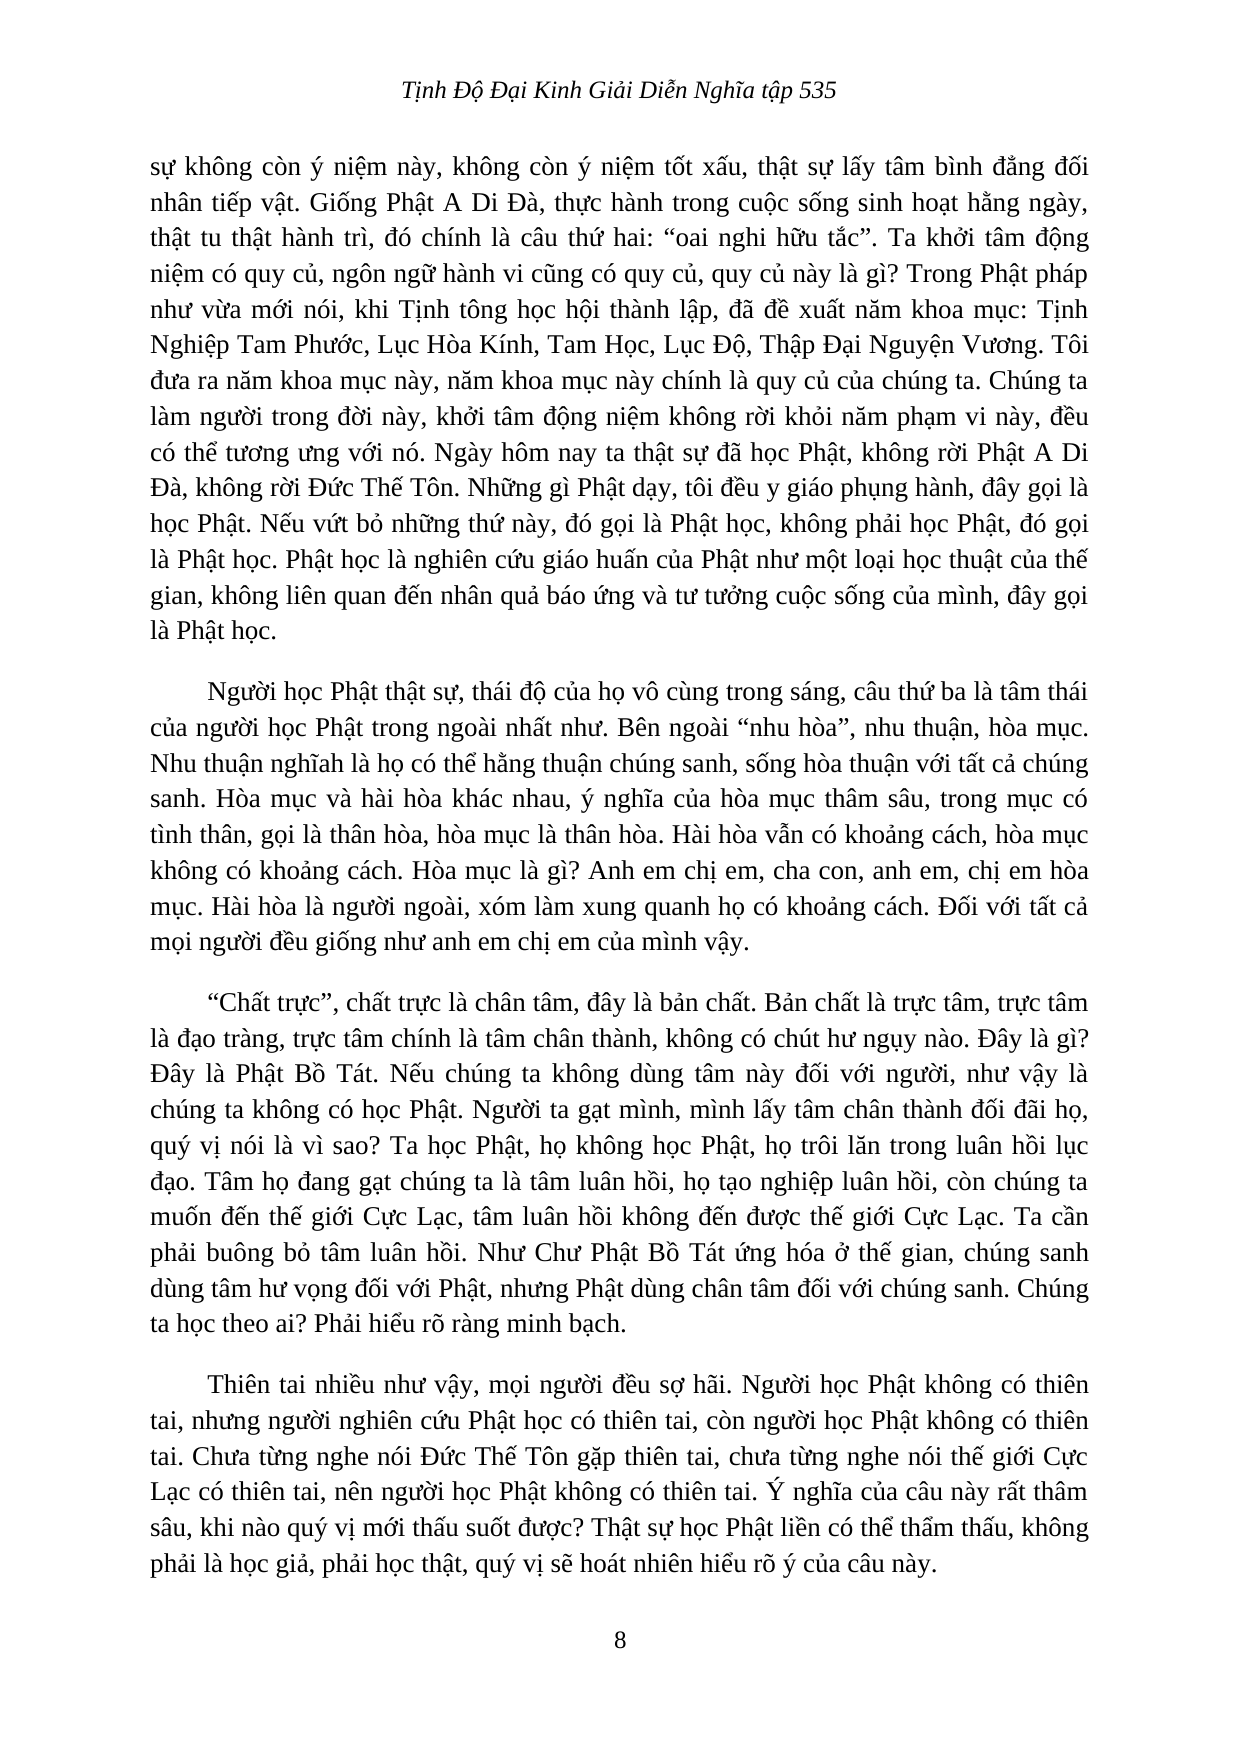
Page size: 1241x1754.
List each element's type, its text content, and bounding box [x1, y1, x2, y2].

text “Chất trực”, chất trực là chân tâm, đây là bản chất. Bản chất là trực tâm, trực tâm là đạo tràng, trực tâm chính là tâm chân thành, không có chút hư ngụy nào. Đây là gì? Đây là Phật Bồ Tát. Nếu chúng ta không dùng tâm này đối với người, như vậy là chúng ta không có học Phật. Người ta gạt mình, mình lấy tâm chân thành đối đãi họ, quý vị nói là vì sao? Ta học Phật, họ không học Phật, họ trôi lăn trong luân hồi lục đạo. Tâm họ đang gạt chúng ta là tâm luân hồi, họ tạo nghiệp luân hồi, còn chúng ta muốn đến thế giới Cực Lạc, tâm luân hồi không đến được thế giới Cực Lạc. Ta cần phải buông bỏ tâm luân hồi. Như Chư Phật Bồ Tát ứng hóa ở thế gian, chúng sanh dùng tâm hư vọng đối với Phật, nhưng Phật dùng chân tâm đối với chúng sanh. Chúng ta học theo ai? Phải hiểu rõ ràng minh bạch. [150, 986, 1090, 1339]
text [150, 150, 1090, 646]
text Người học Phật thật sự, thái độ của họ vô cùng trong sáng, câu thứ ba là tâm thái của người học Phật trong ngoài nhất như. Bên ngoài “nhu hòa”, nhu thuận, hòa mục. Nhu thuận nghĩah là họ có thể hằng thuận chúng sanh, sống hòa thuận với tất cả chúng sanh. Hòa mục và hài hòa khác nhau, ý nghĩa của hòa mục thâm sâu, trong mục có tình thân, gọi là thân hòa, hòa mục là thân hòa. Hài hòa vẫn có khoảng cách, hòa mục không có khoảng cách. Hòa mục là gì? Anh em chị em, cha con, anh em, chị em hòa mục. Hài hòa là người ngoài, xóm làm xung quanh họ có khoảng cách. Đối với tất cả mọi người đều giống như anh em chị em của mình vậy. [150, 675, 1090, 956]
text Thiên tai nhiều như vậy, mọi người đều sợ hãi. Người học Phật không có thiên tai, nhưng người nghiên cứu Phật học có thiên tai, còn người học Phật không có thiên tai. Chưa từng nghe nói Đức Thế Tôn gặp thiên tai, chưa từng nghe nói thế giới Cực Lạc có thiên tai, nên người học Phật không có thiên tai. Ý nghĩa của câu này rất thâm sâu, khi nào quý vị mới thấu suốt được? Thật sự học Phật liền có thể thẩm thấu, không phải là học giả, phải học thật, quý vị sẽ hoát nhiên hiểu rõ ý của câu này. [150, 1368, 1090, 1578]
